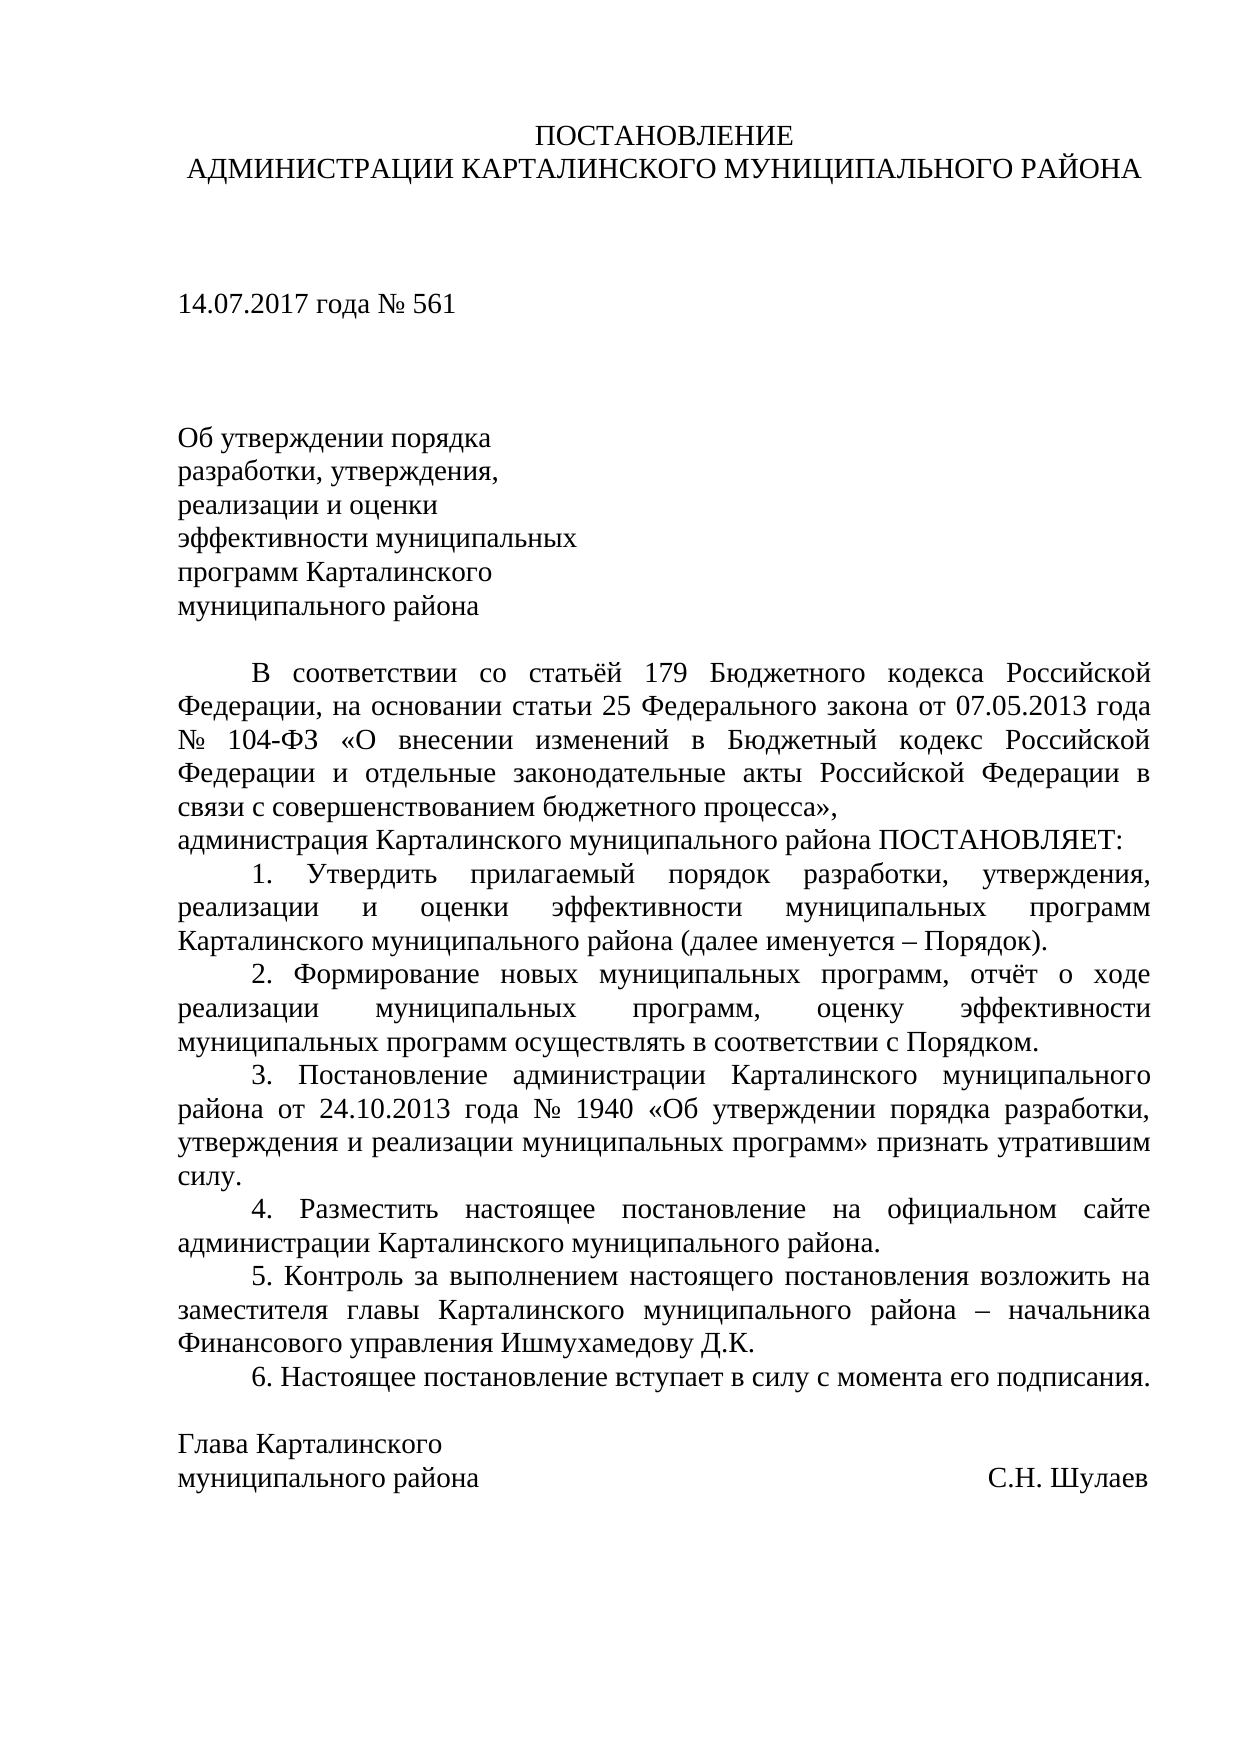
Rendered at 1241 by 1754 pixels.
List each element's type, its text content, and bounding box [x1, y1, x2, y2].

text 4. Разместить настоящее постановление на официальном сайте администрации Карталинского муниципального района. [177, 1191, 1152, 1258]
text 5. Контроль за выполнением настоящего постановления возложить на заместителя главы Карталинского муниципального района – начальника Финансового управления Ишмухамедову Д.К. [177, 1258, 1152, 1359]
text АДМИНИСТРАЦИИ КАРТАЛИНСКОГО МУНИЦИПАЛЬНОГО РАЙОНА [177, 152, 1152, 185]
text муниципального района С.Н. Шулаев [177, 1460, 1152, 1493]
text администрация Карталинского муниципального района ПОСТАНОВЛЯЕТ: [177, 822, 1152, 856]
text муниципального района [177, 588, 1152, 621]
text эффективности муниципальных [177, 521, 1152, 554]
text разработки, утверждения, [177, 453, 1152, 487]
text реализации и оценки [177, 487, 1152, 521]
text ПОСТАНОВЛЕНИЕ [177, 118, 1152, 152]
text программ Карталинского [177, 554, 1152, 588]
text 14.07.2017 года № 561 [177, 286, 1152, 319]
text Глава Карталинского [177, 1426, 1152, 1460]
text 2. Формирование новых муниципальных программ, отчёт о ходе реализации муниципальных программ, оценку эффективности муниципальных программ осуществлять в соответствии с Порядком. [177, 957, 1152, 1057]
text Об утверждении порядка [177, 420, 1152, 453]
text 6. Настоящее постановление вступает в силу с момента его подписания. [177, 1359, 1152, 1393]
text 3. Постановление администрации Карталинского муниципального района от 24.10.2013 года № 1940 «Об утверждении порядка разработки, утверждения и реализации муниципальных программ» признать утратившим силу. [177, 1057, 1152, 1191]
text 1. Утвердить прилагаемый порядок разработки, утверждения, реализации и оценки эффективности муниципальных программ Карталинского муниципального района (далее именуется – Порядок). [177, 856, 1152, 957]
text В соответствии со статьёй 179 Бюджетного кодекса Российской Федерации, на основании статьи 25 Федерального закона от 07.05.2013 года № 104-ФЗ «О внесении изменений в Бюджетный кодекс Российской Федерации и отдельные законодательные акты Российской Федерации в связи с совершенствованием бюджетного процесса», [177, 655, 1152, 822]
